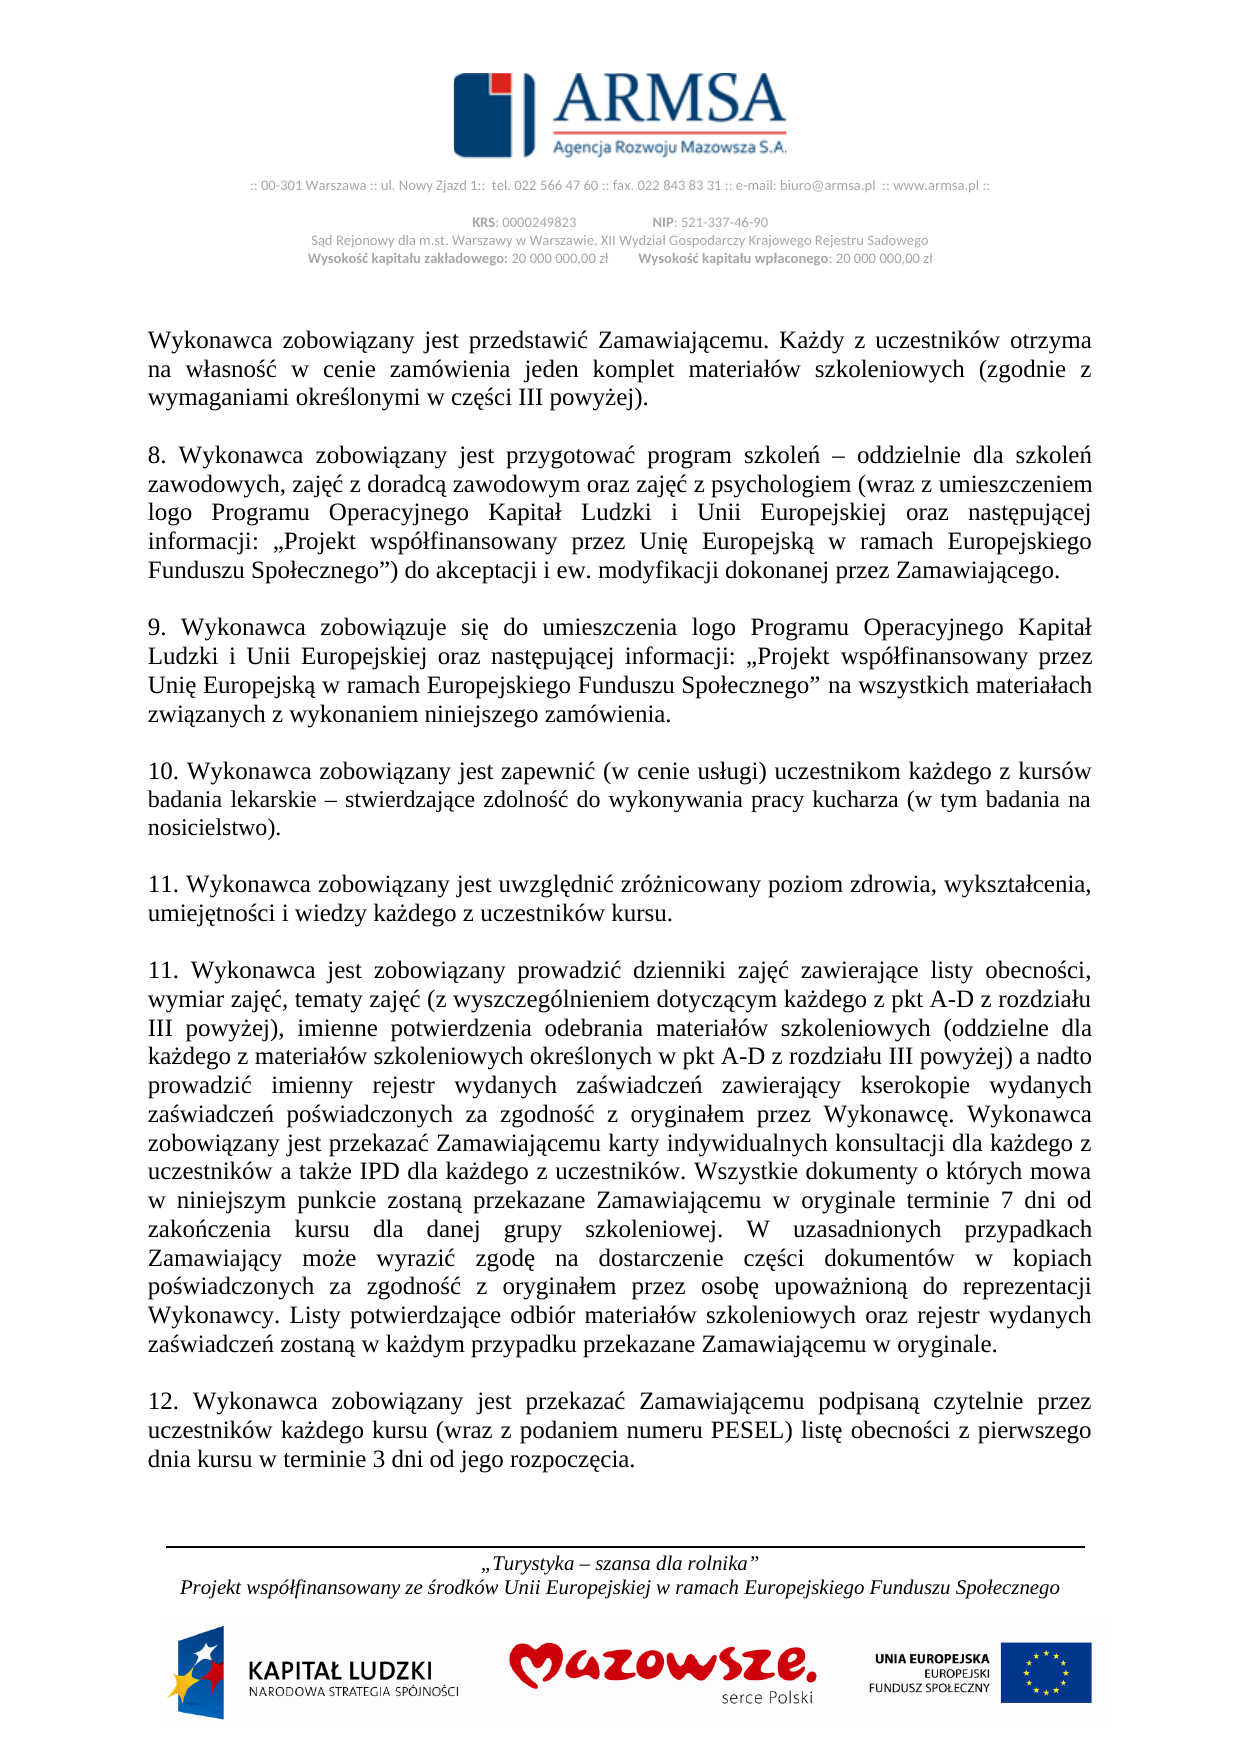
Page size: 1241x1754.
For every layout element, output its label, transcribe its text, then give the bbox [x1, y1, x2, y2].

text 9. Wykonawca zobowiązuje się do umieszczenia logo Programu Operacyjnego Kapitał Ludzki i Unii Europejskiej oraz następującej informacji: „Projekt współfinansowany przez Unię Europejską w ramach Europejskiego Funduszu Społecznego” na wszystkich materiałach związanych z wykonaniem niniejszego zamówienia. [148, 612, 1093, 727]
text 12. Wykonawca zobowiązany jest przekazać Zamawiającemu podpisaną czytelnie przez uczestników każdego kursu (wraz z podaniem numeru PESEL) listę obecności z pierwszego dnia kursu w terminie 3 dni od jego rozpoczęcia. [148, 1386, 1093, 1473]
text 10. Wykonawca zobowiązany jest zapewnić (w cenie usługi) uczestnikom każdego z kursów badania lekarskie – stwierdzające zdolność do wykonywania pracy kucharza (w tym badania na nosicielstwo). [148, 756, 1093, 840]
picture [453, 73, 787, 159]
text 8. Wykonawca zobowiązany jest przygotować program szkoleń – oddzielnie dla szkoleń zawodowych, zajęć z doradcą zawodowym oraz zajęć z psychologiem (wraz z umieszczeniem logo Programu Operacyjnego Kapitał Ludzki i Unii Europejskiej oraz następującej informacji: „Projekt współfinansowany przez Unię Europejską w ramach Europejskiego Funduszu Społecznego”) do akceptacji i ew. modyfikacji dokonanej przez Zamawiającego. [148, 440, 1093, 584]
text 11. Wykonawca zobowiązany jest uwzględnić zróżnicowany poziom zdrowia, wykształcenia, umiejętności i wiedzy każdego z uczestników kursu. [148, 869, 1093, 926]
text 11. Wykonawca jest zobowiązany prowadzić dzienniki zajęć zawierające listy obecności, wymiar zajęć, tematy zajęć (z wyszczególnieniem dotyczącym każdego z pkt A-D z rozdziału III powyżej), imienne potwierdzenia odebrania materiałów szkoleniowych (oddzielne dla każdego z materiałów szkoleniowych określonych w pkt A-D z rozdziału III powyżej) a nadto prowadzić imienny rejestr wydanych zaświadczeń zawierający kserokopie wydanych zaświadczeń poświadczonych za zgodność z oryginałem przez Wykonawcę. Wykonawca zobowiązany jest przekazać Zamawiającemu karty indywidualnych konsultacji dla każdego z uczestników a także IPD dla każdego z uczestników. Wszystkie dokumenty o których mowa w niniejszym punkcie zostaną przekazane Zamawiającemu w oryginale terminie 7 dni od zakończenia kursu dla danej grupy szkoleniowej. W uzasadnionych przypadkach Zamawiający może wyrazić zgodę na dostarczenie części dokumentów w kopiach poświadczonych za zgodność z oryginałem przez osobę upoważnioną do reprezentacji Wykonawcy. Listy potwierdzające odbiór materiałów szkoleniowych oraz rejestr wydanych zaświadczeń zostaną w każdym przypadku przekazane Zamawiającemu w oryginale. [148, 955, 1093, 1358]
picture [166, 1623, 1112, 1722]
